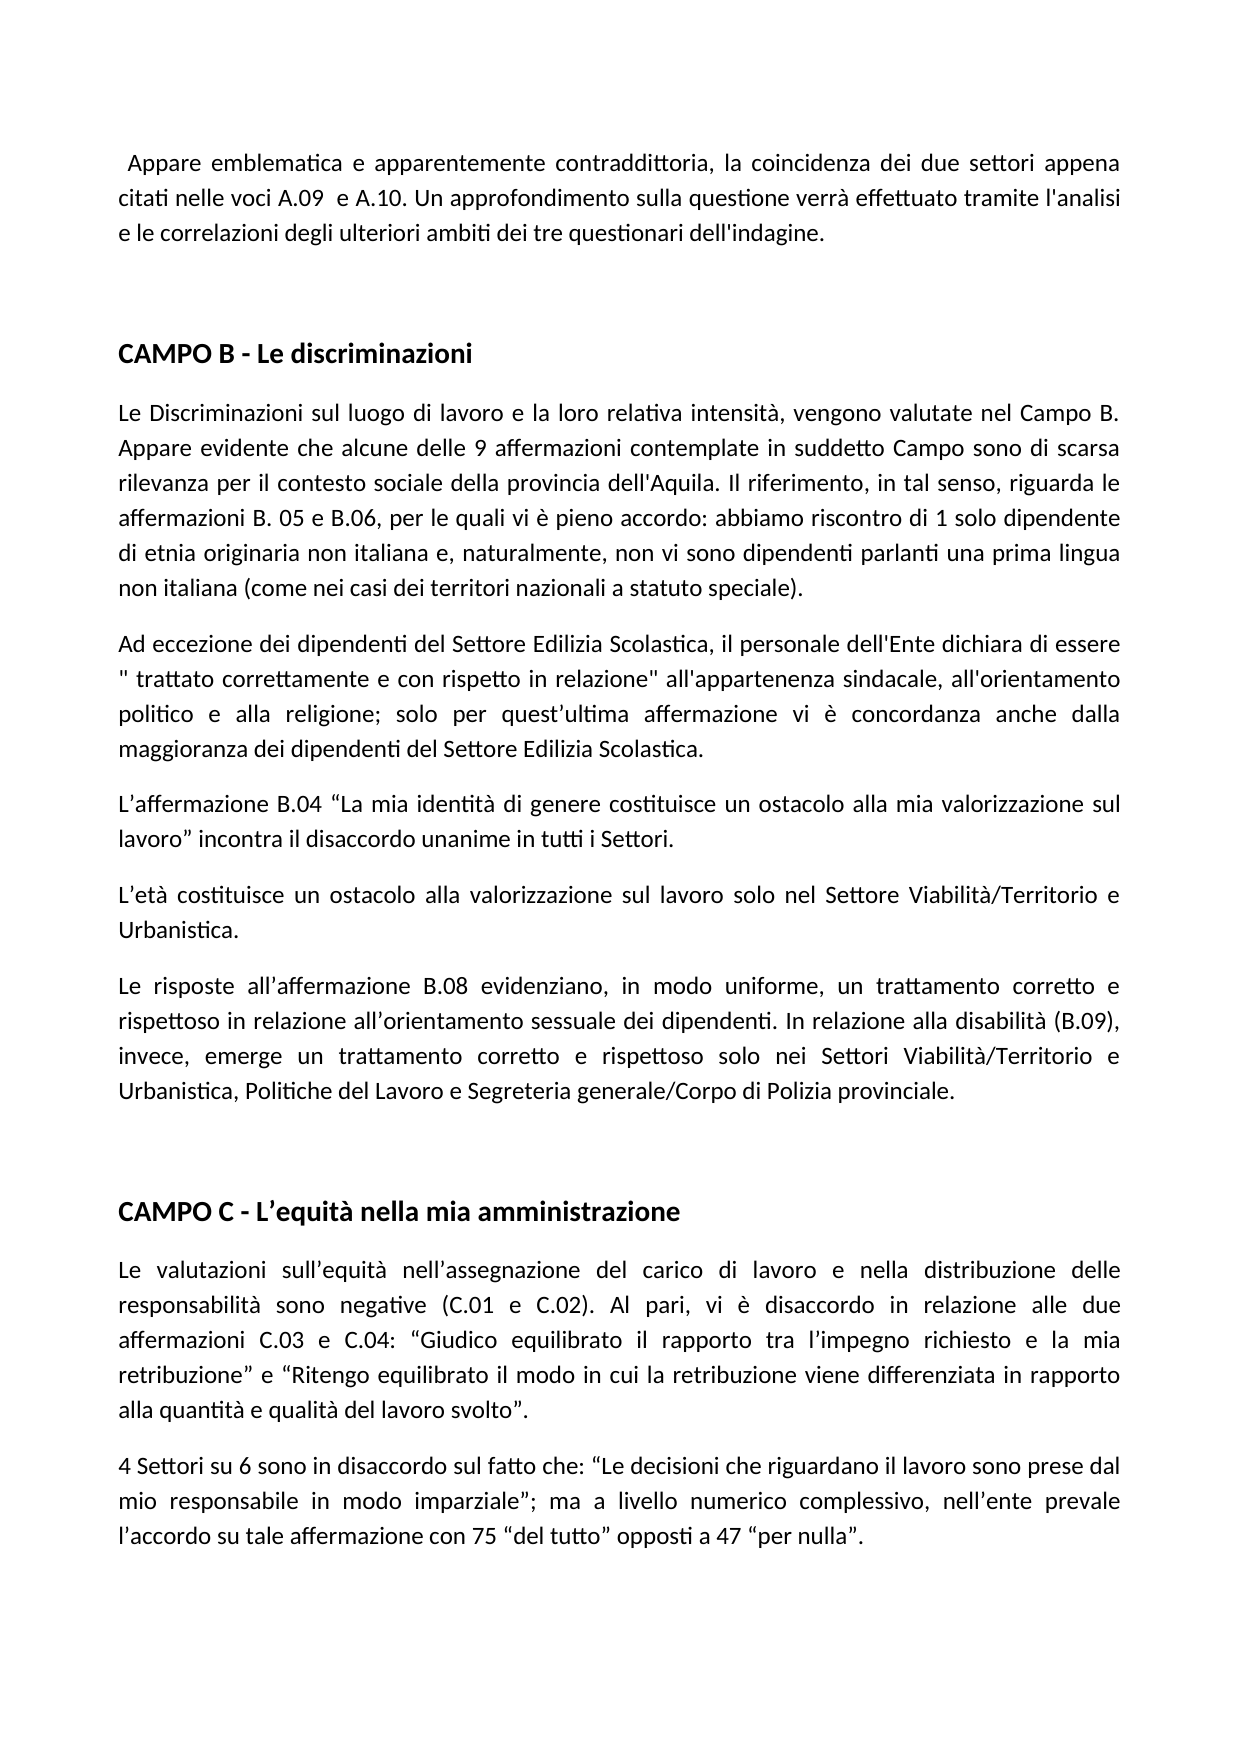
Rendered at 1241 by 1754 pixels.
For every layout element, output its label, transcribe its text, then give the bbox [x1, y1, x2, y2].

text Appare emblematica e apparentemente contraddittoria, la coincidenza dei due settori appena citati nelle voci A.09 e A.10. Un approfondimento sulla questione verrà effettuato tramite l'analisi e le correlazioni degli ulteriori ambiti dei tre questionari dell'indagine. [118, 148, 1122, 248]
text Le Discriminazioni sul luogo di lavoro e la loro relativa intensità, vengono valutate nel Campo B. Appare evidente che alcune delle 9 affermazioni contemplate in suddetto Campo sono di scarsa rilevanza per il contesto sociale della provincia dell'Aquila. Il riferimento, in tal senso, riguarda le affermazioni B. 05 e B.06, per le quali vi è pieno accordo: abbiamo riscontro di 1 solo dipendente di etnia originaria non italiana e, naturalmente, non vi sono dipendenti parlanti una prima lingua non italiana (come nei casi dei territori nazionali a statuto speciale). [118, 397, 1122, 602]
text CAMPO B - Le discriminazioni [118, 335, 1122, 371]
text L’affermazione B.04 “La mia identità di genere costituisce un ostacolo alla mia valorizzazione sul lavoro” incontra il disaccordo unanime in tutti i Settori. [118, 789, 1122, 854]
text 4 Settori su 6 sono in disaccordo sul fatto che: “Le decisioni che riguardano il lavoro sono prese dal mio responsabile in modo imparziale”; ma a livello numerico complessivo, nell’ente prevale l’accordo su tale affermazione con 75 “del tutto” opposti a 47 “per nulla”. [118, 1451, 1122, 1551]
text L’età costituisce un ostacolo alla valorizzazione sul lavoro solo nel Settore Viabilità/Territorio e Urbanistica. [118, 879, 1122, 945]
text Le valutazioni sull’equità nell’assegnazione del carico di lavoro e nella distribuzione delle responsabilità sono negative (C.01 e C.02). Al pari, vi è disaccordo in relazione alle due affermazioni C.03 e C.04: “Giudico equilibrato il rapporto tra l’impegno richiesto e la mia retribuzione” e “Ritengo equilibrato il modo in cui la retribuzione viene differenziata in rapporto alla quantità e qualità del lavoro svolto”. [118, 1255, 1122, 1425]
text Ad eccezione dei dipendenti del Settore Edilizia Scolastica, il personale dell'Ente dichiara di essere " trattato correttamente e con rispetto in relazione" all'appartenenza sindacale, all'orientamento politico e alla religione; solo per quest’ultima affermazione vi è concordanza anche dalla maggioranza dei dipendenti del Settore Edilizia Scolastica. [118, 628, 1122, 763]
text Le risposte all’affermazione B.08 evidenziano, in modo uniforme, un trattamento corretto e rispettoso in relazione all’orientamento sessuale dei dipendenti. In relazione alla disabilità (B.09), invece, emerge un trattamento corretto e rispettoso solo nei Settori Viabilità/Territorio e Urbanistica, Politiche del Lavoro e Segreteria generale/Corpo di Polizia provinciale. [118, 970, 1122, 1106]
text CAMPO C - L’equità nella mia amministrazione [118, 1193, 1122, 1228]
